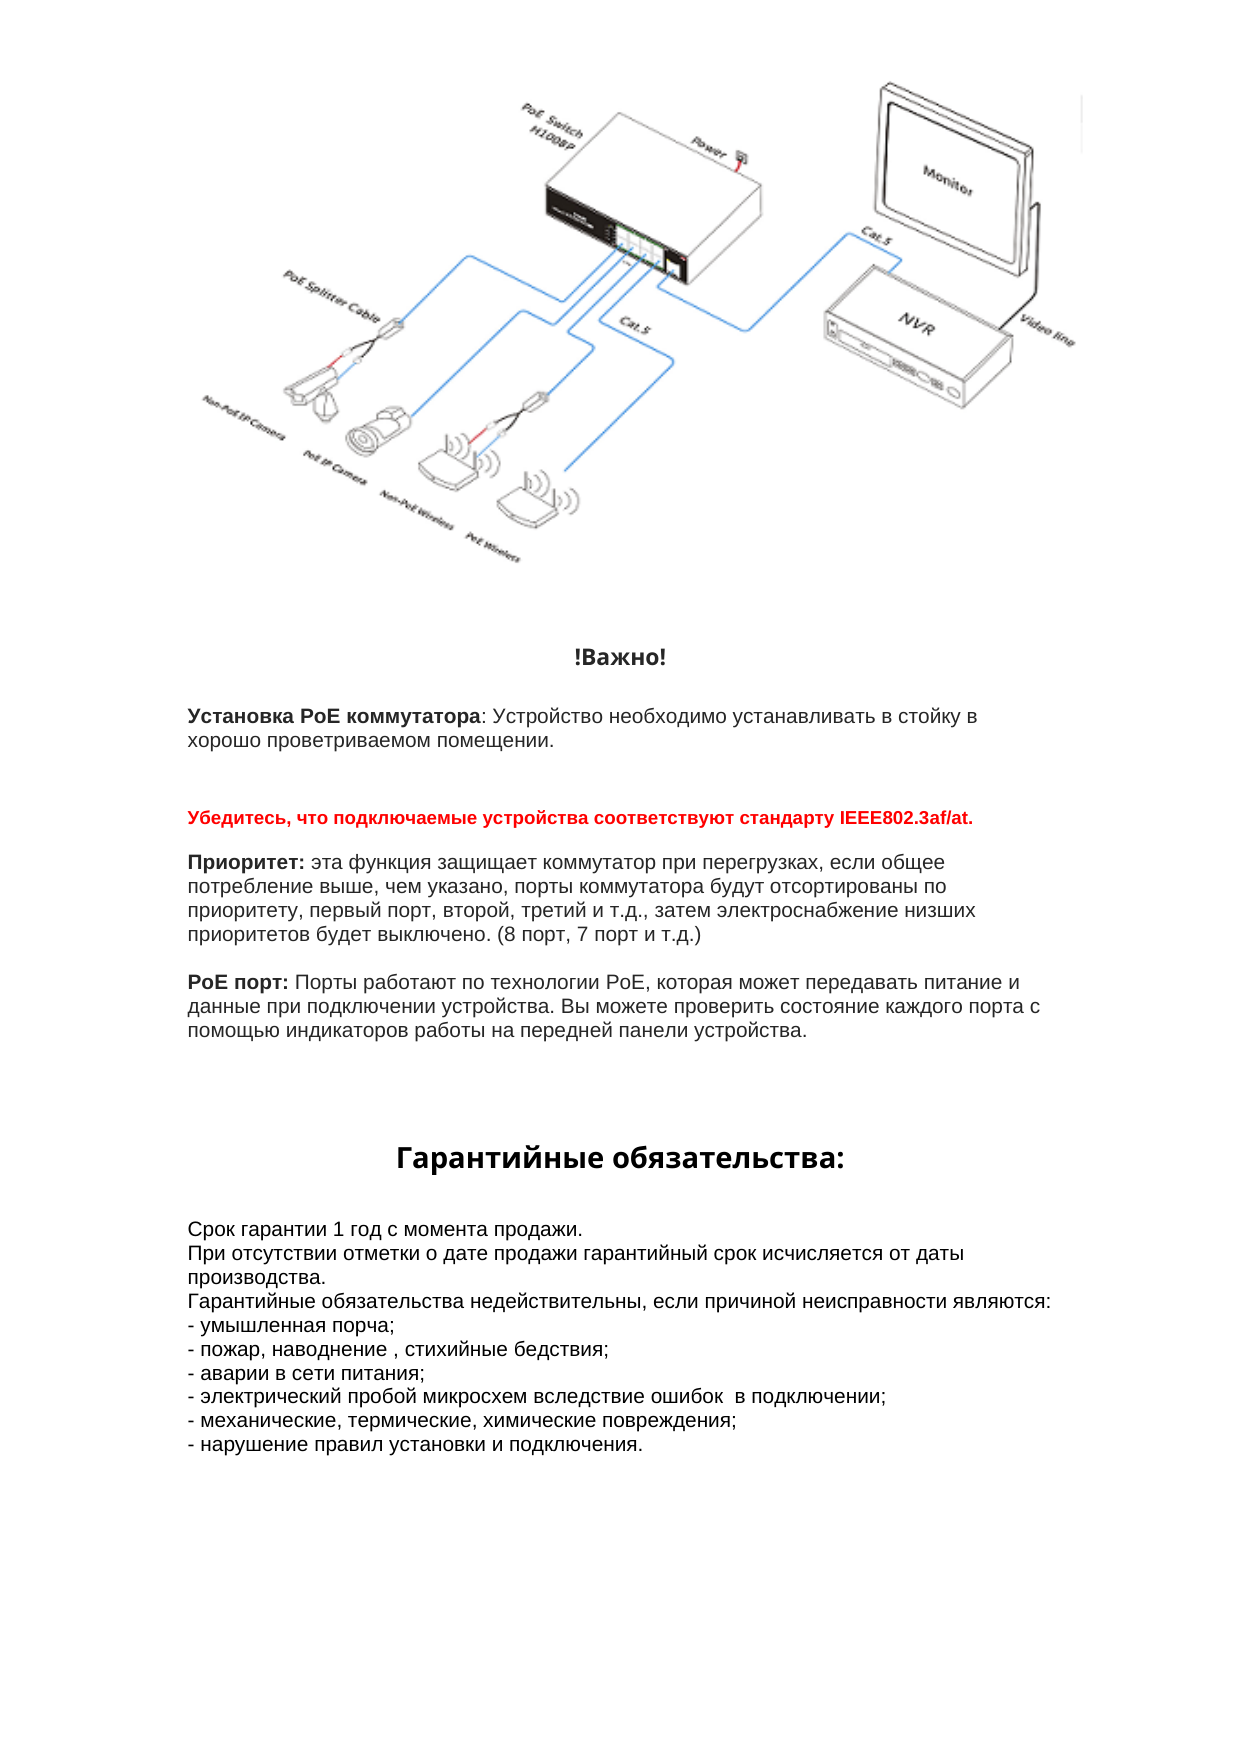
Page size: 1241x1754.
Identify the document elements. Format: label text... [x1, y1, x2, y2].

text !Важно! [187, 641, 1053, 672]
text Приоритет: эта функция защищает коммутатор при перегрузках, если общее потребление выше, чем указано, порты коммутатора будут отсортированы по приоритету, первый порт, второй, третий и т.д., затем электроснабжение низших приоритетов будет выключено. (8 порт, 7 порт и т.д.) [187, 850, 1053, 946]
text - механические, термические, химические повреждения; [187, 1408, 1053, 1432]
text PoE порт: Порты работают по технологии PoE, которая может передавать питание и данные при подключении устройства. Вы можете проверить состояние каждого порта с помощью индикаторов работы на передней панели устройства. [187, 969, 1053, 1041]
text - электрический пробой микросхем вследствие ошибок в подключении; [187, 1384, 1053, 1408]
text Установка PoE коммутатора: Устройство необходимо устанавливать в стойку в хорошо проветриваемом помещении. [187, 703, 1053, 751]
picture [187, 73, 1083, 570]
text Убедитесь, что подключаемые устройства соответствуют стандарту IEEE802.3af/at. [187, 807, 1053, 828]
text Гарантийные обязательства недействительны, если причиной неисправности являются: [187, 1288, 1053, 1312]
text - аварии в сети питания; [187, 1360, 1053, 1384]
text - нарушение правил установки и подключения. [187, 1432, 1053, 1456]
text - пожар, наводнение , стихийные бедствия; [187, 1336, 1053, 1360]
text Гарантийные обязательства: [187, 1137, 1053, 1177]
text При отсутствии отметки о дате продажи гарантийный срок исчисляется от даты производства. [187, 1241, 1053, 1288]
text Срок гарантии 1 год с момента продажи. [187, 1217, 1053, 1241]
text - умышленная порча; [187, 1312, 1053, 1336]
